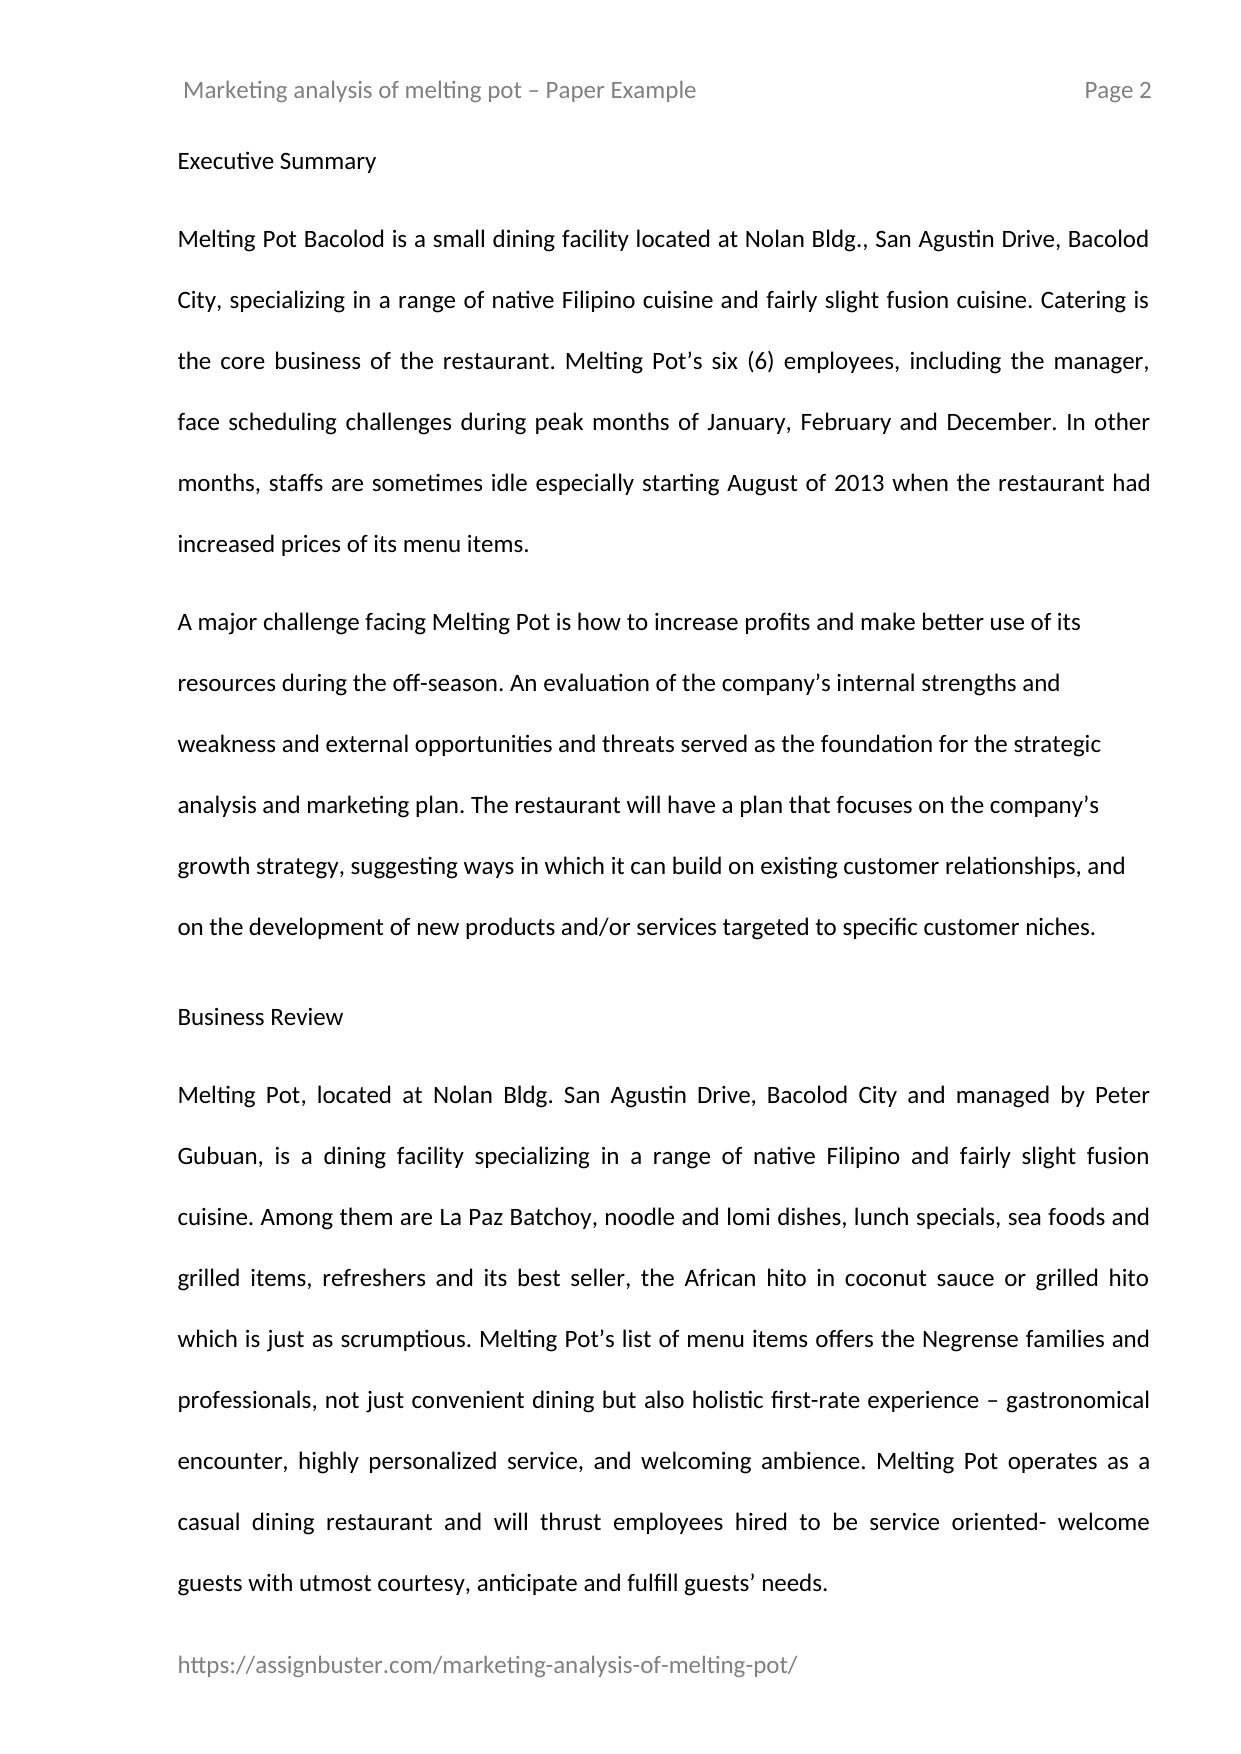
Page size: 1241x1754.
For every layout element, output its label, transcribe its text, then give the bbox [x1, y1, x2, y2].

text Melting Pot, located at Nolan Bldg. San Agustin Drive, Bacolod City and managed by Peter Gubuan, is a dining facility specializing in a range of native Filipino and fairly slight fusion cuisine. Among them are La Paz Batchoy, noodle and lomi dishes, lunch specials, sea foods and grilled items, refreshers and its best seller, the African hito in coconut sauce or grilled hito which is just as scrumptious. Melting Pot’s list of menu items offers the Negrense families and professionals, not just convenient dining but also holistic first-rate experience – gastronomical encounter, highly personalized service, and welcoming ambience. Melting Pot operates as a casual dining restaurant and will thrust employees hired to be service oriented- welcome guests with utmost courtesy, anticipate and fulfill guests’ needs. [177, 1079, 1152, 1598]
text Business Review [177, 1001, 1152, 1032]
text A major challenge facing Melting Pot is how to increase profits and make better use of its resources during the off-season. An evaluation of the company’s internal strengths and weakness and external opportunities and threats served as the foundation for the strategic analysis and marketing plan. The restaurant will have a plan that focuses on the company’s growth strategy, suggesting ways in which it can build on existing customer relationships, and on the development of new products and/or services targeted to specific customer niches. [177, 606, 1152, 941]
text Executive Summary [177, 145, 1152, 176]
text Melting Pot Bacolod is a small dining facility located at Nolan Bldg., San Agustin Drive, Bacolod City, specializing in a range of native Filipino cuisine and fairly slight fusion cuisine. Catering is the core business of the restaurant. Melting Pot’s six (6) employees, including the manager, face scheduling challenges during peak months of January, February and December. In other months, staffs are sometimes idle especially starting August of 2013 when the restaurant had increased prices of its menu items. [177, 223, 1152, 558]
